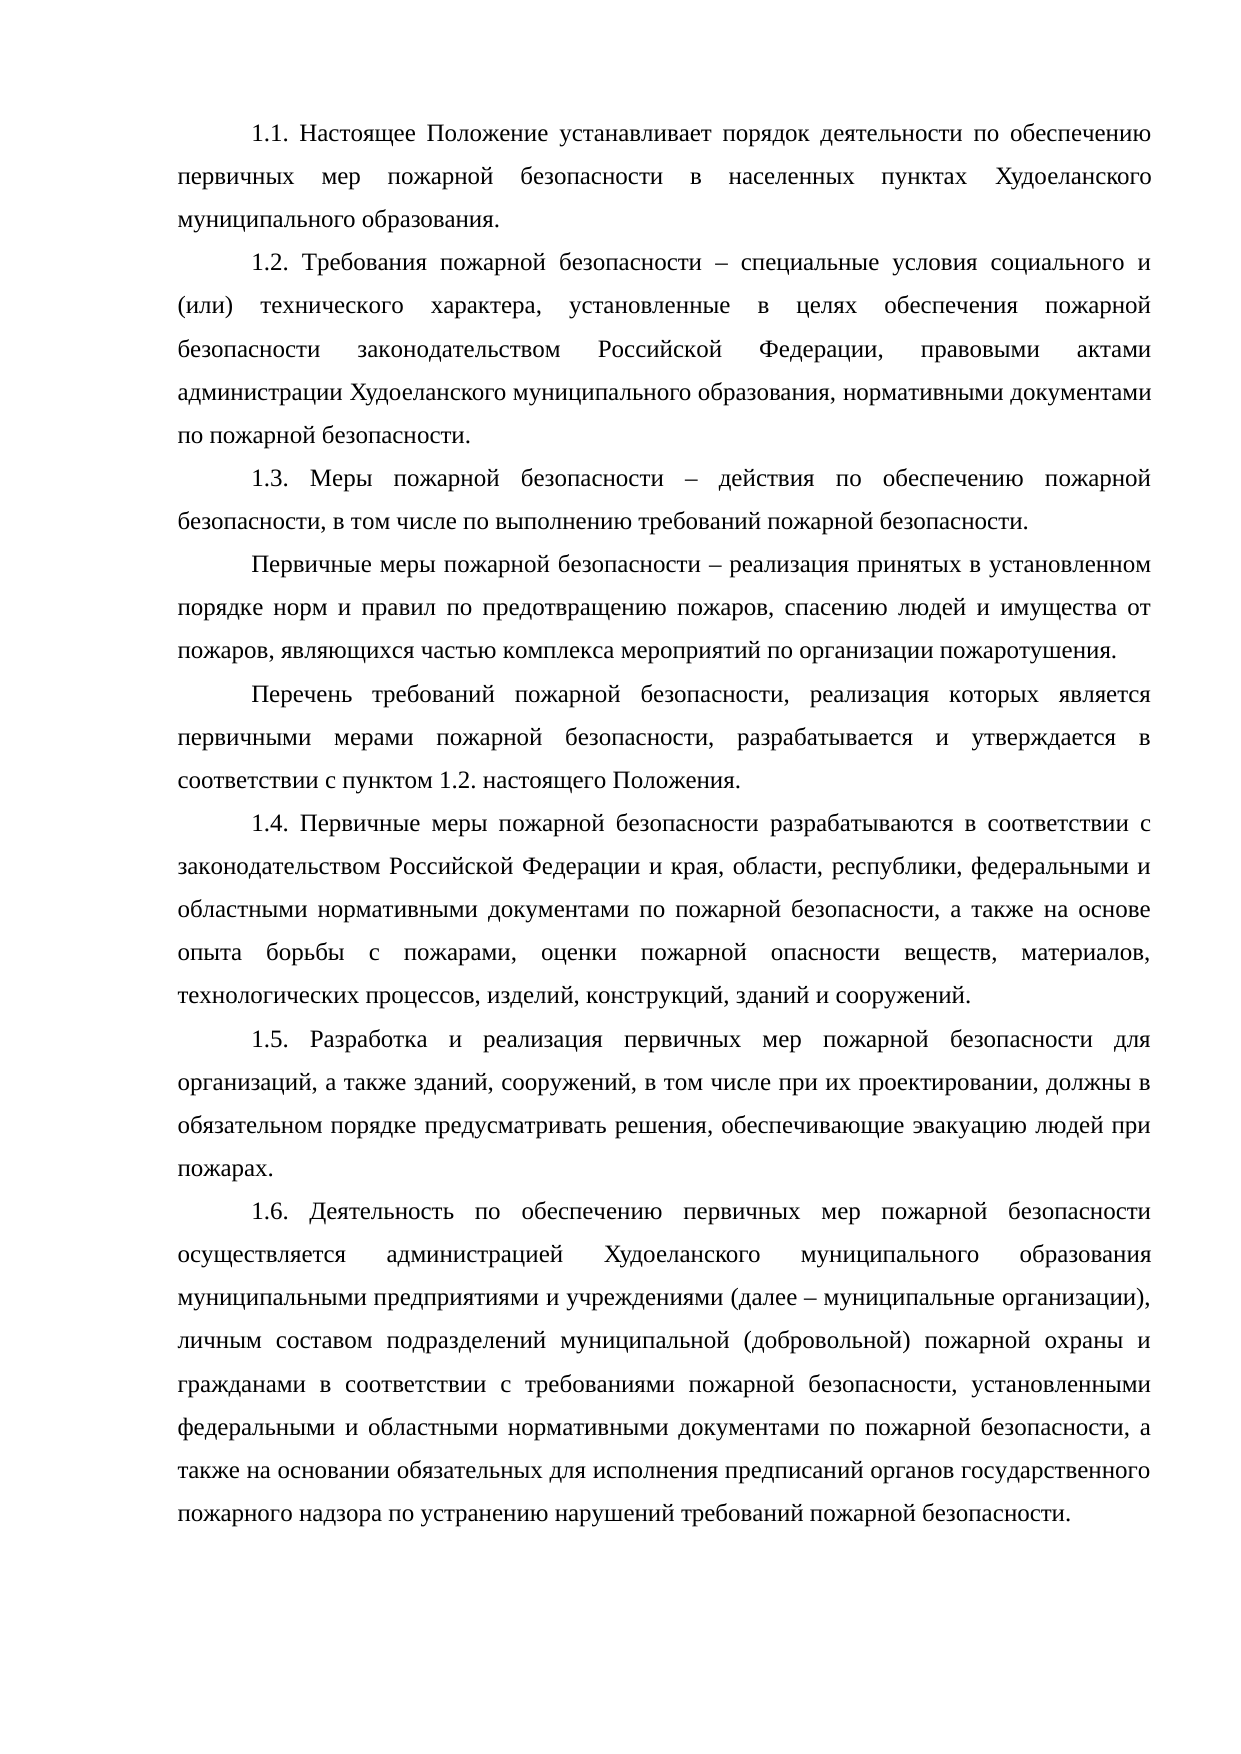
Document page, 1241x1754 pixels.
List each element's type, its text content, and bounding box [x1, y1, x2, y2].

text 1.4. Первичные меры пожарной безопасности разрабатываются в соответствии с законодательством Российской Федерации и края, области, республики, федеральными и областными нормативными документами по пожарной безопасности, а также на основе опыта борьбы с пожарами, оценки пожарной опасности веществ, материалов, технологических процессов, изделий, конструкций, зданий и сооружений. [177, 808, 1152, 1009]
text 1.3. Меры пожарной безопасности – действия по обеспечению пожарной безопасности, в том числе по выполнению требований пожарной безопасности. [177, 463, 1152, 535]
text 1.2. Требования пожарной безопасности – специальные условия социального и (или) технического характера, установленные в целях обеспечения пожарной безопасности законодательством Российской Федерации, правовыми актами администрации Худоеланского муниципального образования, нормативными документами по пожарной безопасности. [177, 247, 1152, 449]
text Перечень требований пожарной безопасности, реализация которых является первичными мерами пожарной безопасности, разрабатывается и утверждается в соответствии с пунктом 1.2. настоящего Положения. [177, 679, 1152, 794]
text 1.1. Настоящее Положение устанавливает порядок деятельности по обеспечению первичных мер пожарной безопасности в населенных пунктах Худоеланского муниципального образования. [177, 118, 1152, 233]
text Первичные меры пожарной безопасности – реализация принятых в установленном порядке норм и правил по предотвращению пожаров, спасению людей и имущества от пожаров, являющихся частью комплекса мероприятий по организации пожаротушения. [177, 549, 1152, 664]
text 1.5. Разработка и реализация первичных мер пожарной безопасности для организаций, а также зданий, сооружений, в том числе при их проектировании, должны в обязательном порядке предусматривать решения, обеспечивающие эвакуацию людей при пожарах. [177, 1024, 1152, 1182]
text 1.6. Деятельность по обеспечению первичных мер пожарной безопасности осуществляется администрацией Худоеланского муниципального образования муниципальными предприятиями и учреждениями (далее – муниципальные организации), личным составом подразделений муниципальной (добровольной) пожарной охраны и гражданами в соответствии с требованиями пожарной безопасности, установленными федеральными и областными нормативными документами по пожарной безопасности, а также на основании обязательных для исполнения предписаний органов государственного пожарного надзора по устранению нарушений требований пожарной безопасности. [177, 1196, 1152, 1527]
